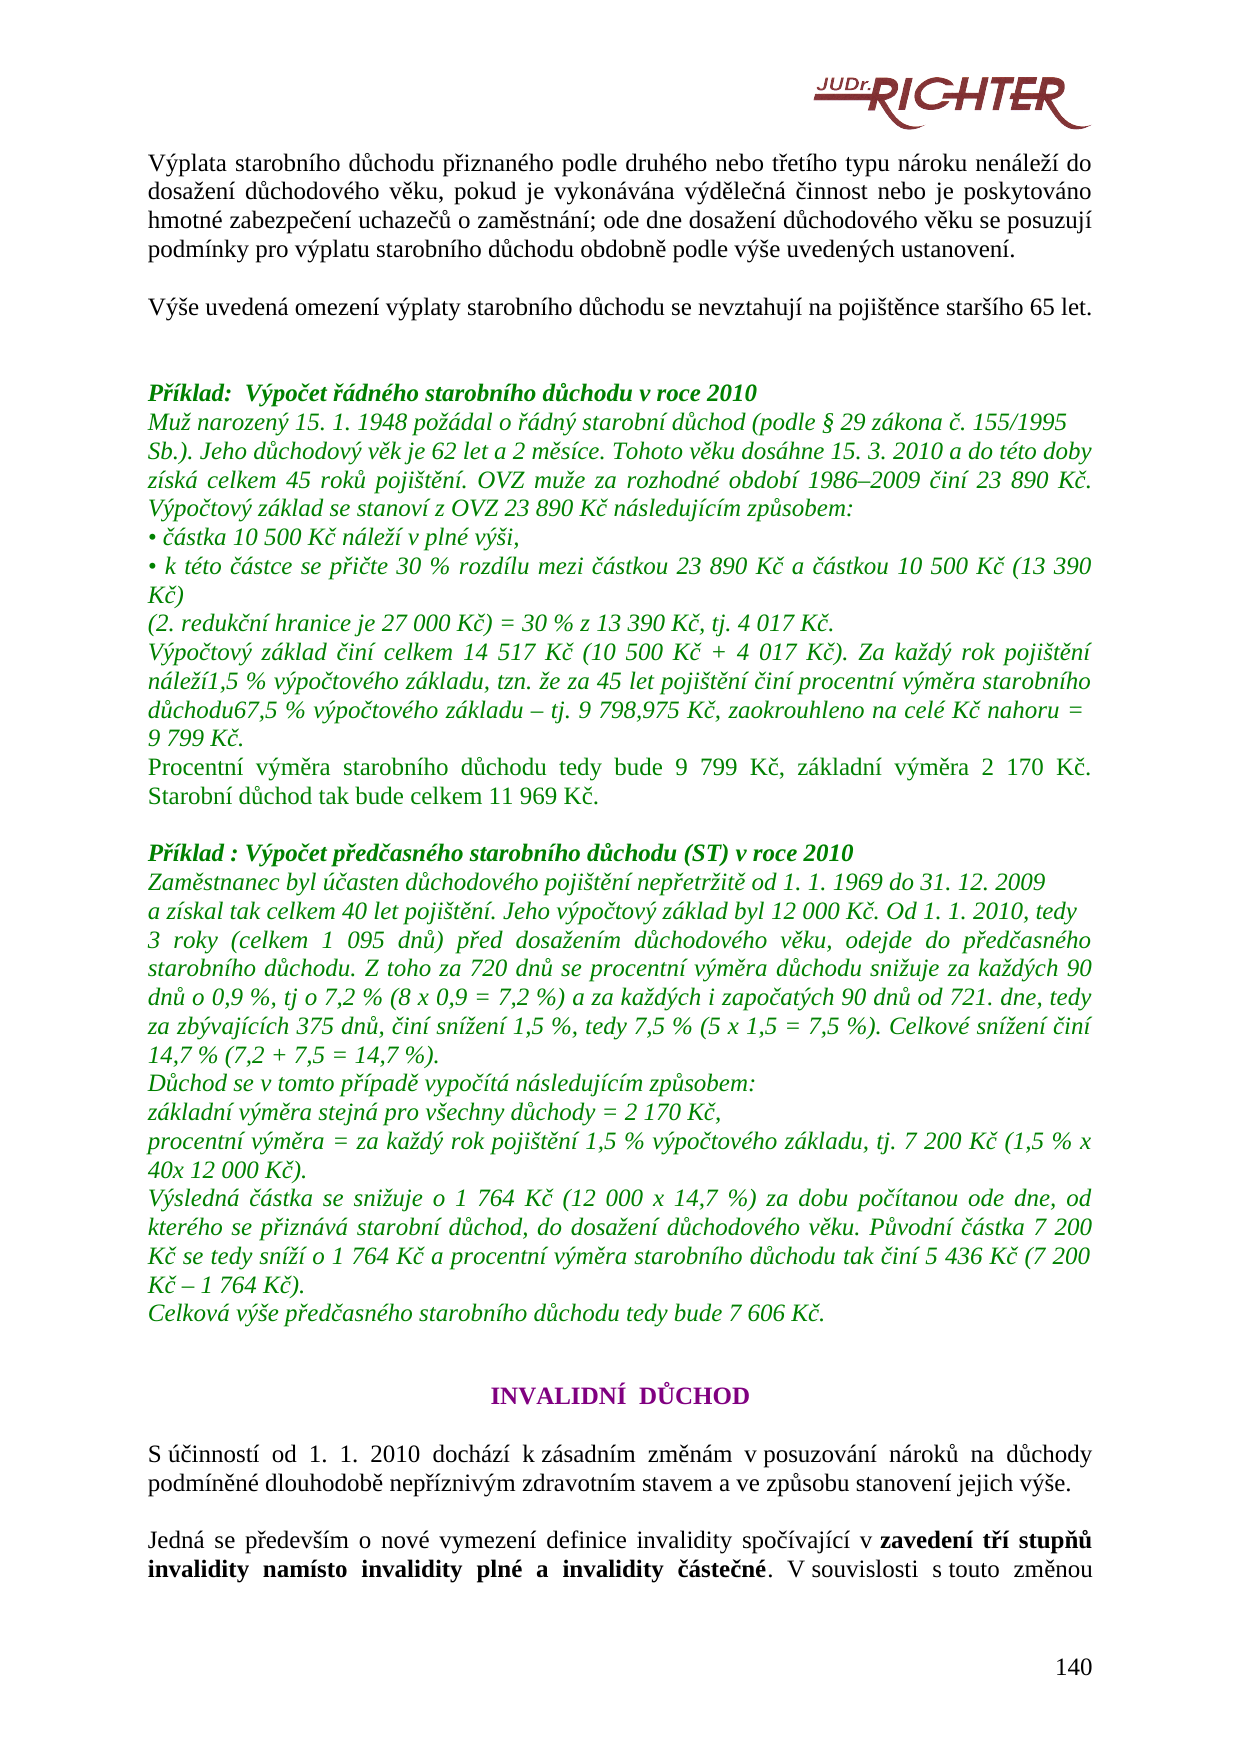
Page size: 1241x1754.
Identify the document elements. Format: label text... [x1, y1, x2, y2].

text S účinností od 1. 1. 2010 dochází k zásadním změnám v posuzování nároků na důchody podmíněné dlouhodobě nepříznivým zdravotním stavem a ve způsobu stanovení jejich výše. [148, 1439, 1093, 1496]
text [148, 1526, 1093, 1583]
text Příklad : Výpočet předčasného starobního důchodu (ST) v roce 2010 [148, 838, 1093, 867]
text Důchod se v tomto případě vypočítá následujícím způsobem: [148, 1068, 1093, 1097]
text • částka 10 500 Kč náleží v plné výši, [148, 522, 1093, 551]
text Výsledná částka se snižuje o 1 764 Kč (12 000 x 14,7 %) za dobu počítanou ode dne, od kterého se přiznává starobní důchod, do dosažení důchodového věku. Původní částka 7 200 Kč se tedy sníží o 1 764 Kč a procentní výměra starobního důchodu tak činí 5 436 Kč (7 200 Kč – 1 764 Kč). [148, 1183, 1093, 1298]
text • k této částce se přičte 30 % rozdílu mezi částkou 23 890 Kč a částkou 10 500 Kč (13 390 Kč) [148, 551, 1093, 608]
text Procentní výměra starobního důchodu tedy bude 9 799 Kč, základní výměra 2 170 Kč. Starobní důchod tak bude celkem 11 969 Kč. [148, 752, 1093, 810]
text Výplata starobního důchodu přiznaného podle druhého nebo třetího typu nároku nenáleží do dosažení důchodového věku, pokud je vykonávána výdělečná činnost nebo je poskytováno hmotné zabezpečení uchazečů o zaměstnání; ode dne dosažení důchodového věku se posuzují podmínky pro výplatu starobního důchodu obdobně podle výše uvedených ustanovení. [148, 148, 1093, 263]
text Muž narozený 15. 1. 1948 požádal o řádný starobní důchod (podle § 29 zákona č. 155/1995 [148, 407, 1093, 436]
text Výpočtový základ činí celkem 14 517 Kč (10 500 Kč + 4 017 Kč). Za každý rok pojištění náleží1,5 % výpočtového základu, tzn. že za 45 let pojištění činí procentní výměra starobního důchodu67,5 % výpočtového základu – tj. 9 798,975 Kč, zaokrouhleno na celé Kč nahoru = 9 799 Kč. [148, 637, 1093, 752]
text a získal tak celkem 40 let pojištění. Jeho výpočtový základ byl 12 000 Kč. Od 1. 1. 2010, tedy [148, 896, 1093, 925]
text Výše uvedená omezení výplaty starobního důchodu se nevztahují na pojištěnce staršího 65 let. [148, 292, 1093, 321]
text získá celkem 45 roků pojištění. OVZ muže za rozhodné období 1986–2009 činí 23 890 Kč. Výpočtový základ se stanoví z OVZ 23 890 Kč následujícím způsobem: [148, 465, 1093, 522]
text Sb.). Jeho důchodový věk je 62 let a 2 měsíce. Tohoto věku dosáhne 15. 3. do této doby [148, 436, 1093, 465]
text Příklad: Výpočet řádného starobního důchodu v roce 2010 [148, 378, 1093, 407]
subtitle INVALIDNÍ DŮCHOD [148, 1381, 1093, 1410]
text procentní výměra = za každý rok pojištění 1,5 % výpočtového základu, tj. 7 200 Kč (1,5 % x 40x 12 000 Kč). [148, 1126, 1093, 1183]
text 3 roky (celkem 1 095 dnů) před dosažením důchodového věku, odejde do předčasného starobního důchodu. Z toho za 720 dnů se procentní výměra důchodu snižuje za každých 90 dnů o 0,9 %, tj o 7,2 % (8 x 0,9 = 7,2 %) a za každých i započatých 90 dnů od 721. dne, tedy za zbývajících 375 dnů, činí snížení 1,5 %, tedy 7,5 % (5 x 1,5 = 7,5 %). Celkové snížení činí 14,7 % (7,2 + 7,5 = 14,7 %). [148, 925, 1093, 1068]
picture [813, 73, 1093, 130]
text (2. redukční hranice je 27 000 Kč) = 30 % z 13 390 Kč, tj. 4 017 Kč. [148, 608, 1093, 637]
text základní výměra stejná pro všechny důchody = 2 170 Kč, [148, 1097, 1093, 1126]
text Celková výše předčasného starobního důchodu tedy bude 7 606 Kč. [148, 1298, 1093, 1327]
text Zaměstnanec byl účasten důchodového pojištění nepřetržitě od 1. 1. 1969 do 31. 12. 2009 [148, 867, 1093, 896]
